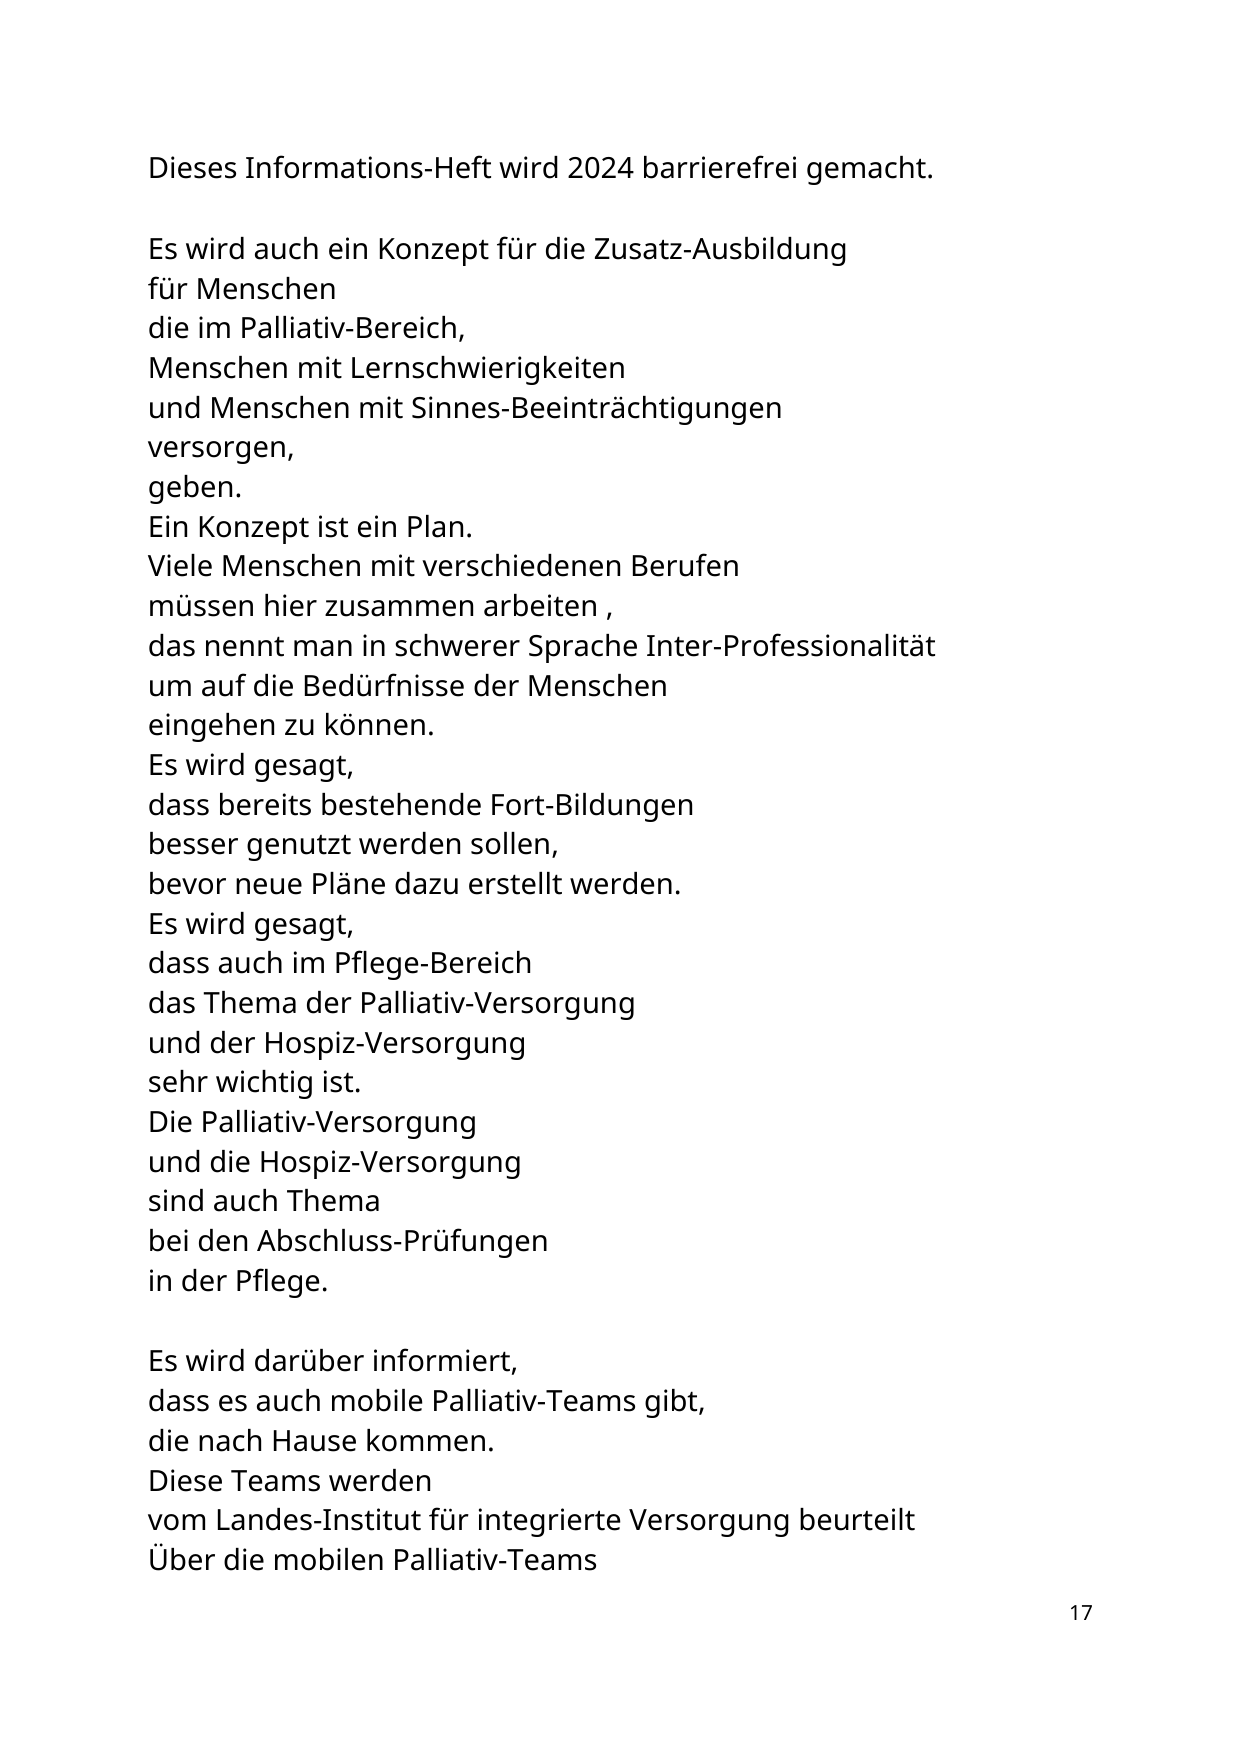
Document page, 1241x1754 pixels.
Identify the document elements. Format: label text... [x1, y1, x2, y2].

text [148, 148, 1093, 216]
text Es wird auch ein Konzept für die Zusatz-Ausbildung für Menschen die im Palliativ-Bereich, Menschen mit Lernschwierigkeiten und Menschen mit Sinnes-Beeinträchtigungen versorgen, geben. Ein Konzept ist ein Plan. Viele Menschen mit verschiedenen Berufen müssen hier zusammen arbeiten , das nennt man in schwerer Sprache Inter-Professionalität um auf die Bedürfnisse der Menschen eingehen zu können. Es wird gesagt, dass bereits bestehende Fort-Bildungen besser genutzt werden sollen, bevor neue Pläne dazu erstellt werden. Es wird gesagt, dass auch im Pflege-Bereich das Thema der Palliativ-Versorgung und der Hospiz-Versorgung sehr wichtig ist. Die Palliativ-Versorgung und die Hospiz-Versorgung sind auch Thema bei den Abschluss-Prüfungen in der Pflege. [148, 228, 1093, 1328]
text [148, 1341, 1093, 1579]
